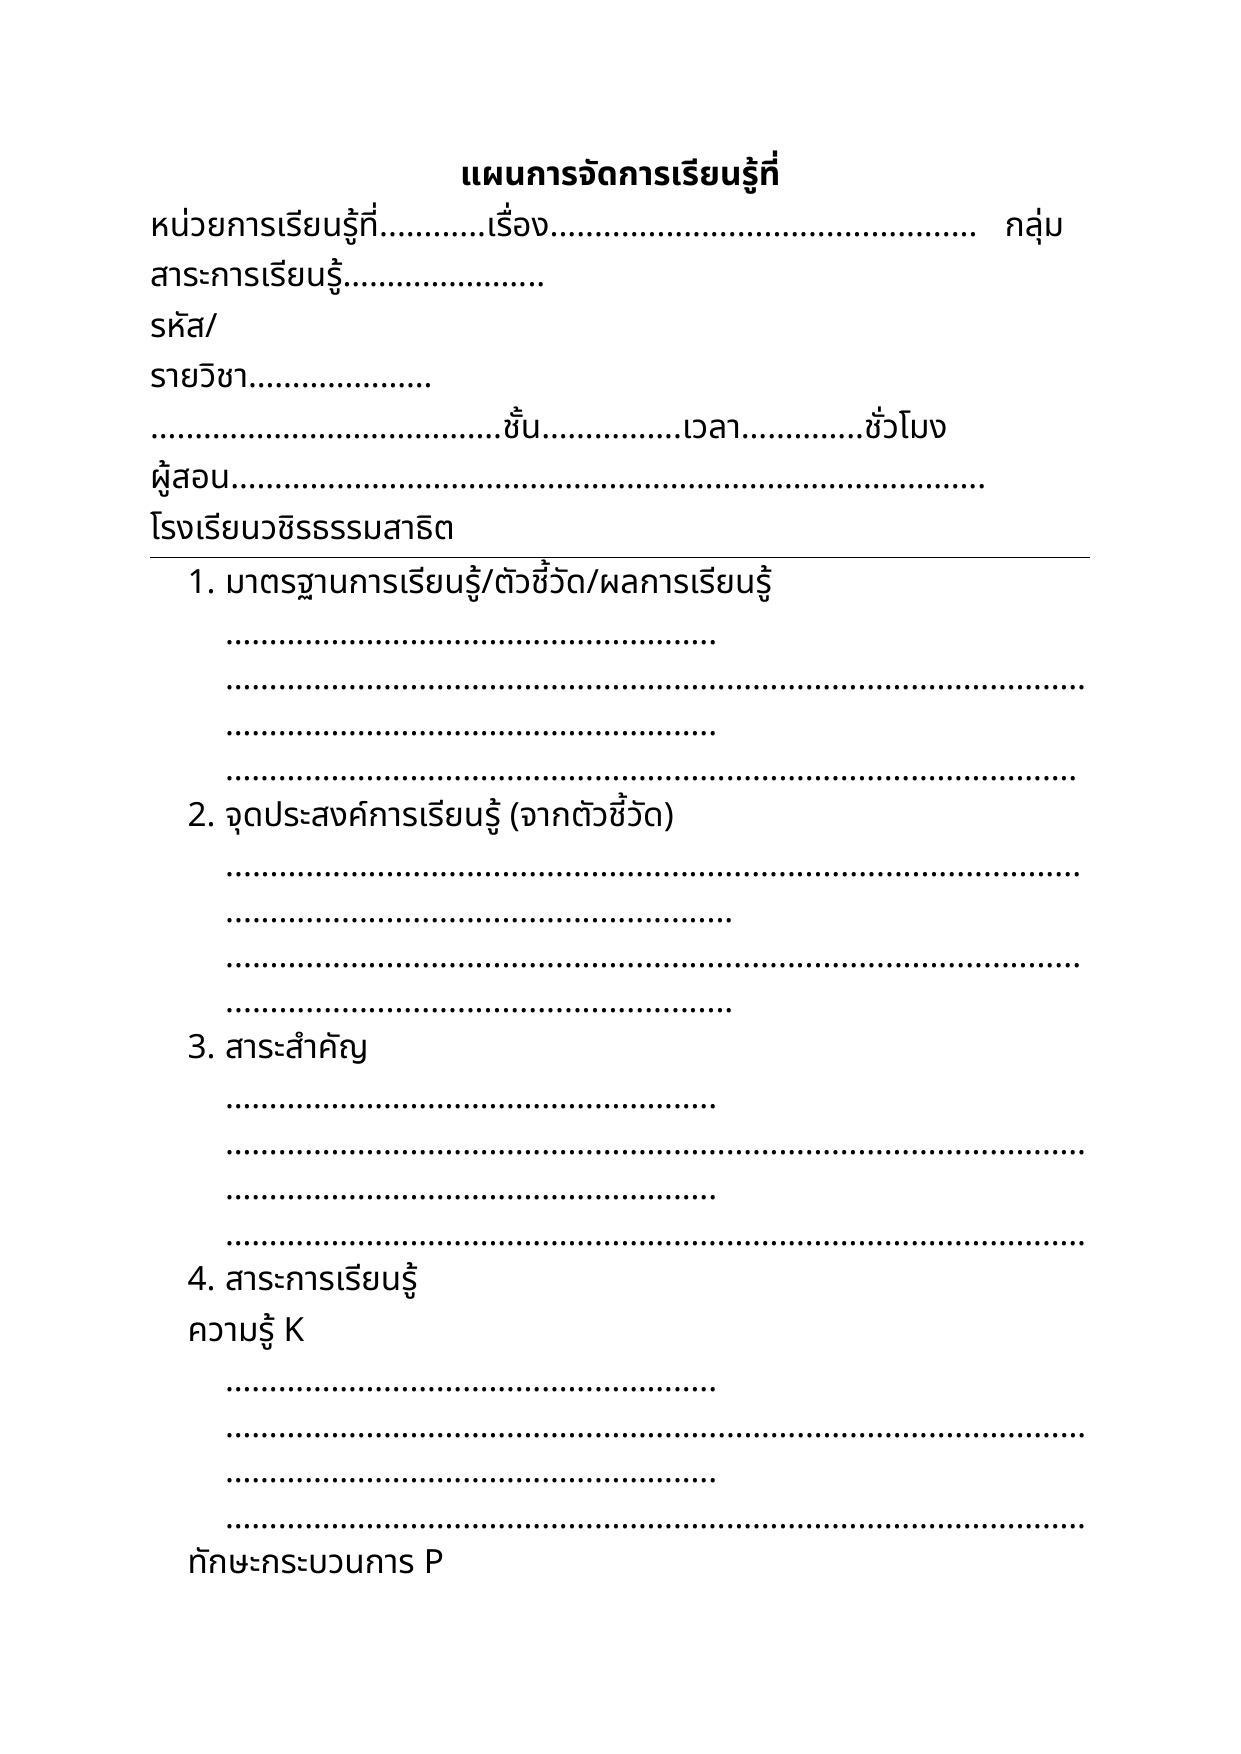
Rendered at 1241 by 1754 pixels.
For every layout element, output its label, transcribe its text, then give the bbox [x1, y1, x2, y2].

text แผนการจัดการเรียนรู้ที่ [150, 150, 1090, 200]
text ………………………………………………..…………………………………………………………………………………….. [225, 1073, 1090, 1164]
text ………………………………………………..……………………………………………………………………………………. [225, 699, 1090, 790]
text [225, 1164, 1090, 1255]
text ......................................................................................................................................................... [225, 932, 1090, 1023]
text หน่วยการเรียนรู้ที่............เรื่อง................................................ กลุ่มสาระการเรียนรู้………………….. [150, 200, 1090, 302]
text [225, 1447, 1090, 1538]
text รหัส/รายวิชา…………………….…………..………………….ชั้น…………….เวลา…………..ชั่วโมง [150, 302, 1090, 453]
text ......................................................................................................................................................... [225, 841, 1090, 932]
list มาตรฐานการเรียนรู้/ตัวชี้วัด/ผลการเรียนรู้ [187, 558, 1090, 609]
text ทักษะกระบวนการ P [187, 1538, 1090, 1588]
list จุดประสงค์การเรียนรู้ (จากตัวชี้วัด) [187, 790, 1090, 841]
text ………………………………………………..…………………………………………………………………………………….. [225, 609, 1090, 699]
text ………………………………………………..………………………………………………..…………………………………… [225, 1356, 1090, 1447]
text ความรู้ K [187, 1306, 1090, 1356]
text ผู้สอน………….………………………………………………………………. โรงเรียนวชิรธรรมสาธิต [150, 453, 1090, 557]
list สาระสำคัญ [187, 1023, 1090, 1073]
list สาระการเรียนรู้ [187, 1255, 1090, 1306]
